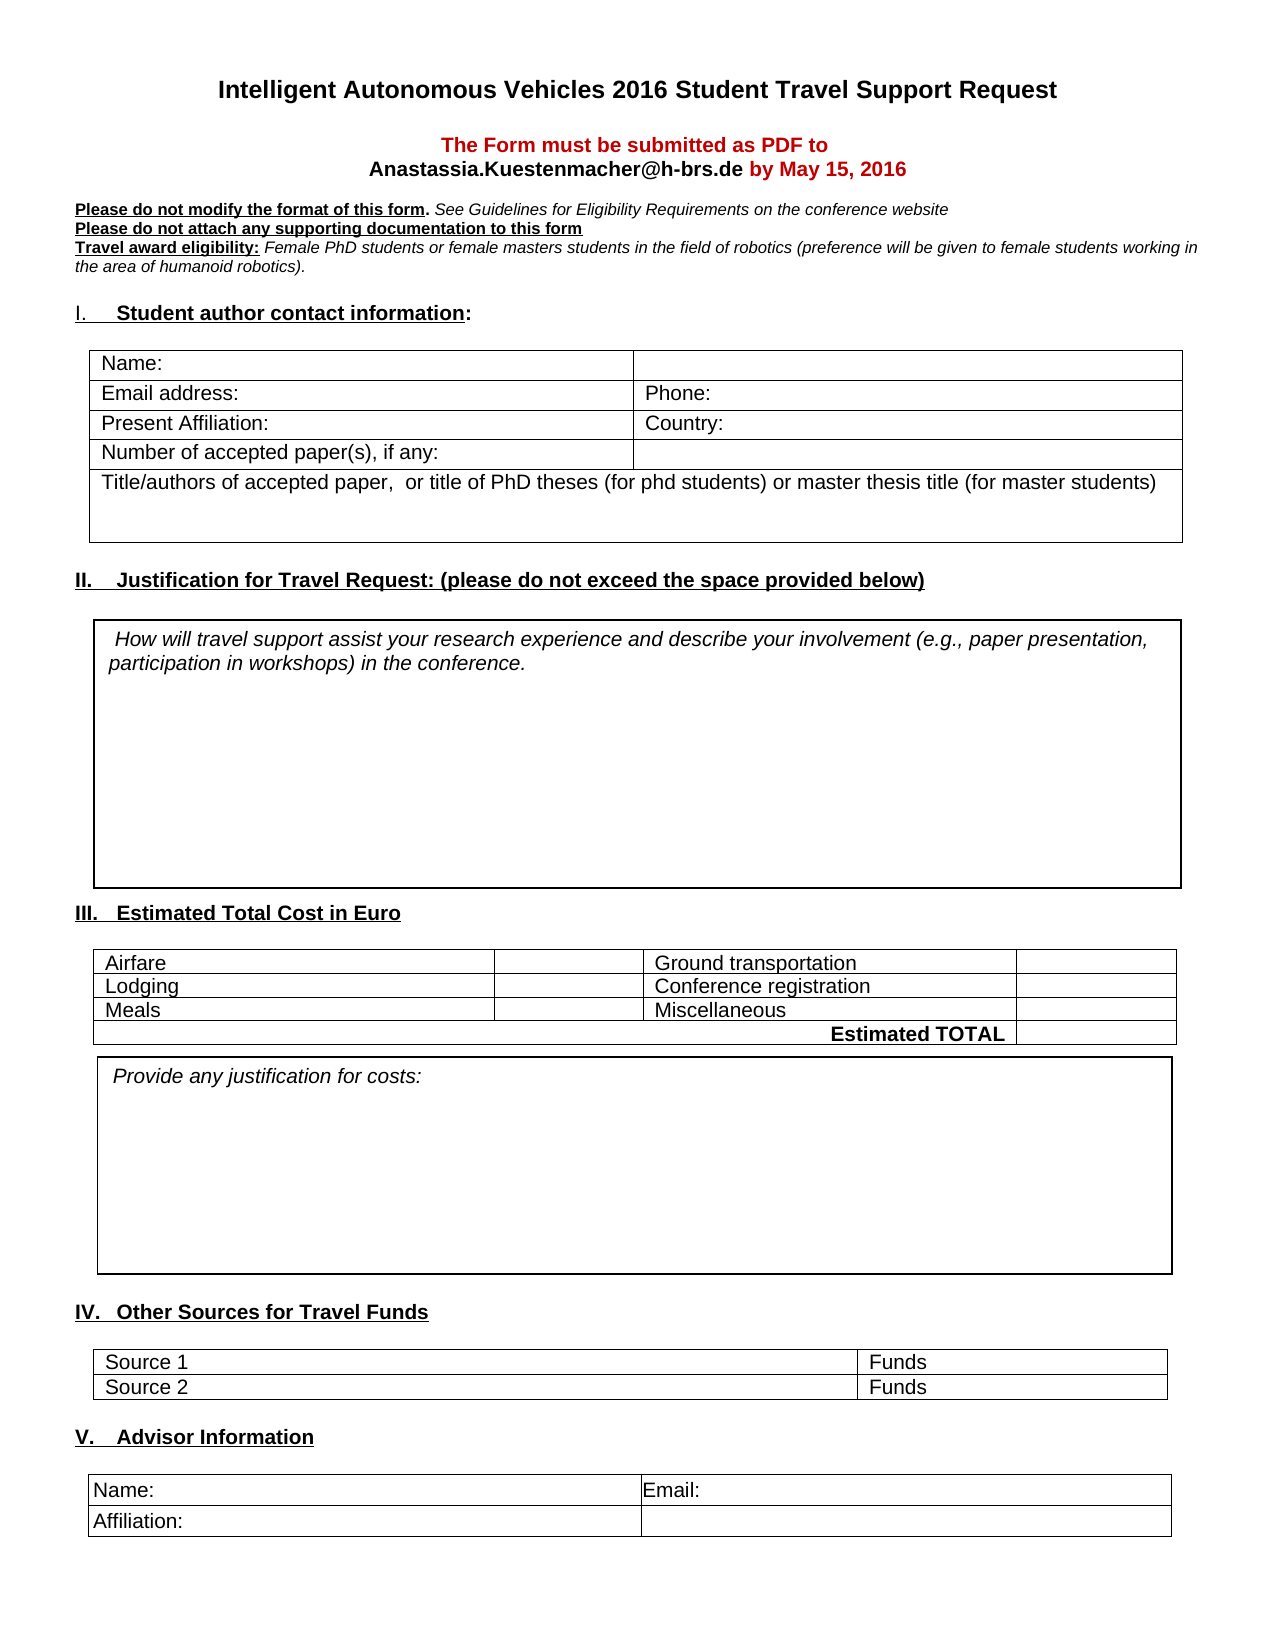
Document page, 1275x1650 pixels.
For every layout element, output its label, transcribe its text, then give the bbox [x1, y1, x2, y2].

table_header [495, 950, 643, 973]
table_header Airfare [94, 950, 494, 973]
table_cell [1017, 974, 1176, 997]
table_cell Present Affiliation: [90, 411, 633, 439]
table_header Ground transportation [644, 950, 1016, 973]
table_cell Source 2 [94, 1375, 857, 1399]
table_cell [634, 440, 1182, 469]
table_header [1017, 950, 1176, 973]
subtitle Intelligent Autonomous Vehicles 2016 Student Travel Support Request [75, 75, 1200, 104]
table_cell Country: [634, 411, 1182, 439]
subtitle The Form must be submitted as PDF to Anastassia.Kuestenmacher@h-brs.de by May 15, 2016 [75, 132, 1200, 180]
subtitle V. Advisor Information [75, 1425, 1200, 1449]
table_cell [1017, 998, 1176, 1020]
table_header Source 1 [94, 1350, 857, 1374]
table_cell [642, 1506, 1171, 1536]
table_cell [495, 974, 643, 997]
table_cell Number of accepted paper(s), if any: [90, 440, 633, 469]
text Travel award eligibility: Female PhD students or female masters students in the field of robotics (preference will be given to female students working in the area of humanoid robotics). [75, 238, 1200, 276]
table_header [634, 351, 1182, 380]
table_cell [1017, 1021, 1176, 1044]
table_cell [495, 998, 643, 1020]
table_header Name: [90, 351, 633, 380]
subtitle III. Estimated Total Cost in Euro [75, 900, 1200, 924]
table_cell Estimated TOTAL [94, 1021, 1016, 1044]
table_cell Funds [858, 1375, 1167, 1399]
table_header Name: [89, 1475, 641, 1505]
subtitle II. Justification for Travel Request: (please do not exceed the space provided below) [75, 568, 1200, 592]
subtitle Please do not modify the format of this form. See Guidelines for Eligibility Requirements on the conference website [75, 199, 1200, 219]
subtitle IV. Other Sources for Travel Funds [75, 1300, 1200, 1324]
table_cell Email address: [90, 381, 633, 409]
table_cell Lodging [94, 974, 494, 997]
table_cell Conference registration [644, 974, 1016, 997]
subtitle Please do not attach any supporting documentation to this form [75, 219, 1200, 238]
subtitle I. Student author contact information: [75, 301, 1200, 325]
table_header Funds [858, 1350, 1167, 1374]
table_header Email: [642, 1475, 1171, 1505]
table_cell Phone: [634, 381, 1182, 409]
table_cell Title/authors of accepted paper, or title of PhD theses (for phd students) or master thesis title (for master students) [90, 470, 1182, 542]
table_cell Meals [94, 998, 494, 1020]
table_cell Affiliation: [89, 1506, 641, 1536]
table_cell Miscellaneous [644, 998, 1016, 1020]
